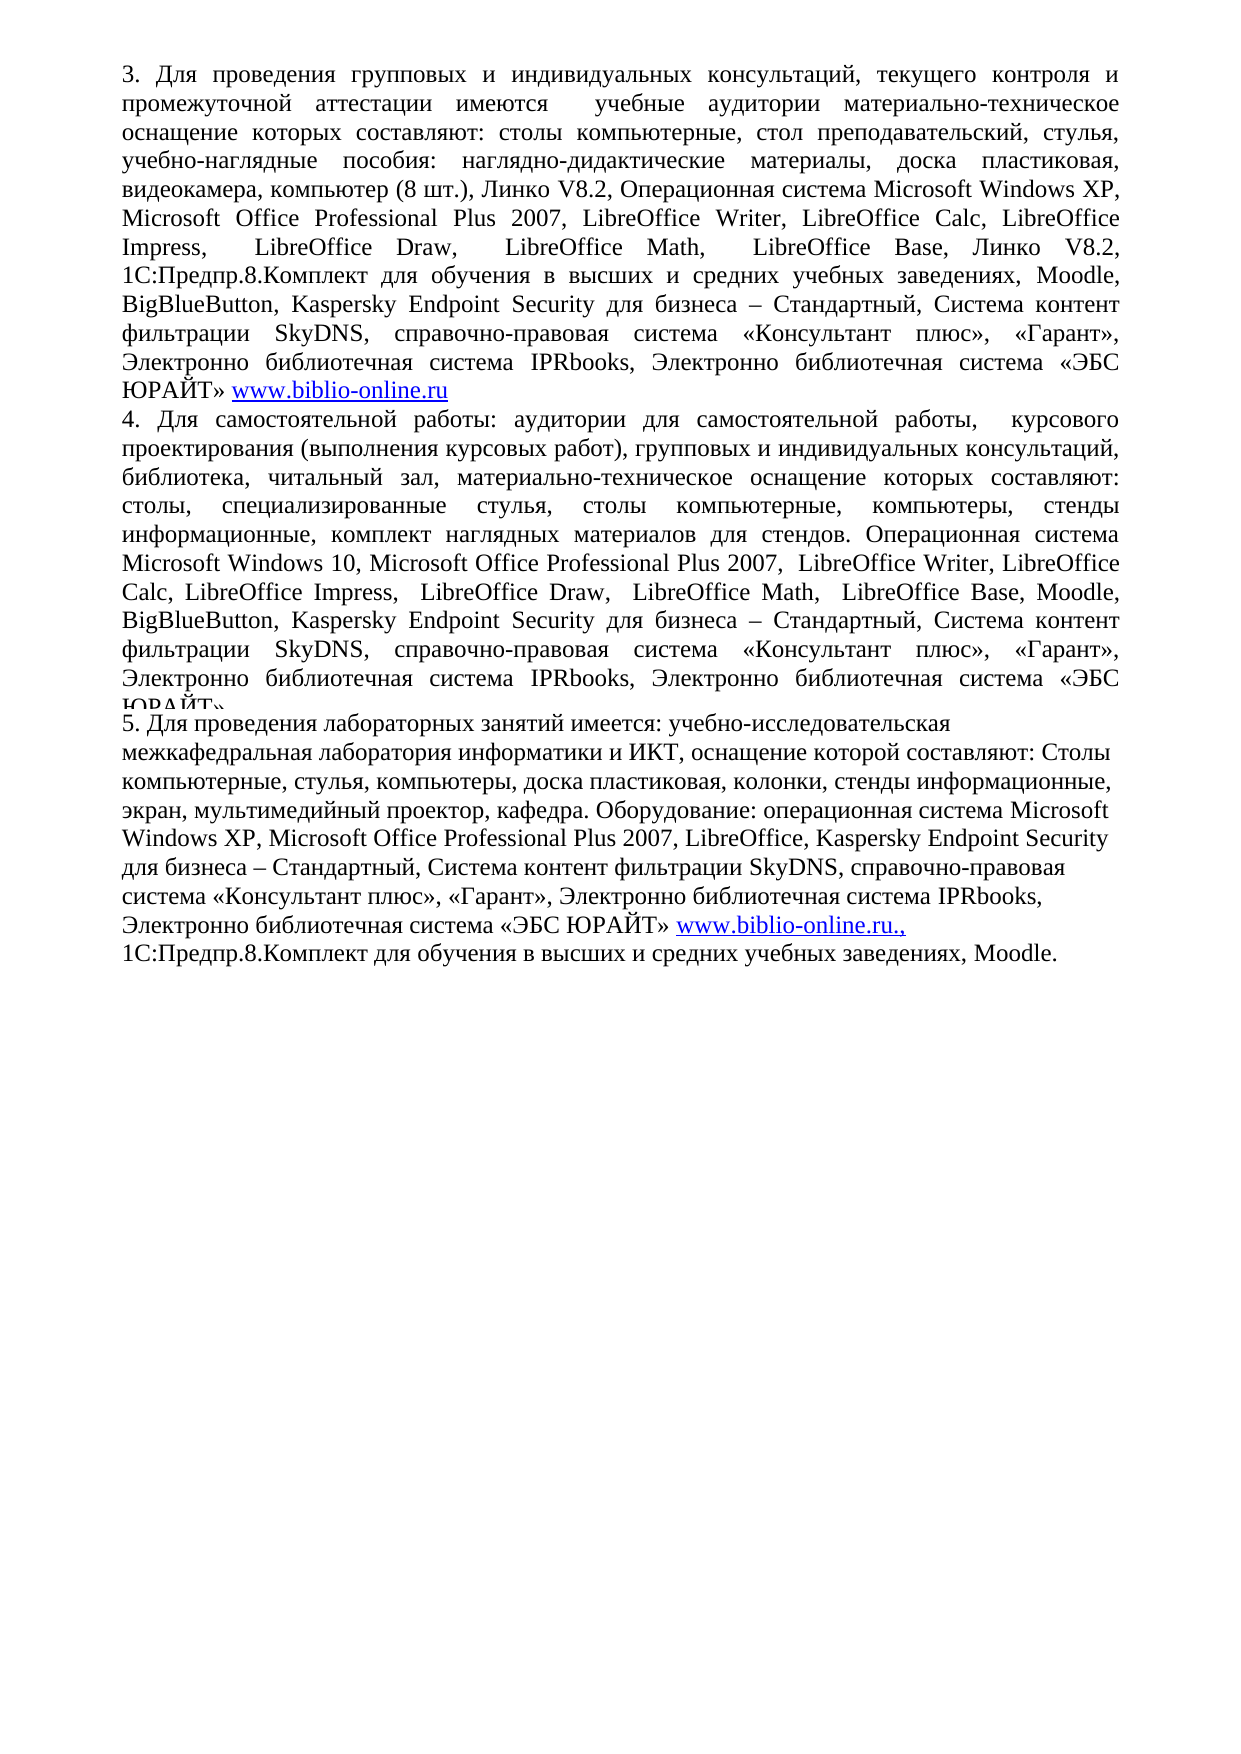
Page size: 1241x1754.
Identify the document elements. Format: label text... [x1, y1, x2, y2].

table_cell 5. Для проведения лабораторных занятий имеется: учебно-исследовательская межкафедральная лаборатория информатики и ИКТ, оснащение которой составляют: Столы компьютерные, стулья, компьютеры, доска пластиковая, колонки, стенды информационные, экран, мультимедийный проектор, кафедра. Оборудование: операционная система Microsoft Windows XP, Microsoft Office Professional Plus 2007, LibreOffice, Kaspersky Endpoint Security для бизнеса – Стандартный, Система контент фильтрации SkyDNS, справочно-правовая система «Консультант плюс», «Гарант», Электронно библиотечная система IPRbooks, Электронно библиотечная система «ЭБС ЮРАЙТ» www.biblio-online.ru., 1С:Предпр.8.Комплект для обучения в высших и средних учебных заведениях, Moodle. [118, 709, 1124, 995]
table_header 3. Для проведения групповых и индивидуальных консультаций, текущего контроля и промежуточной аттестации имеются учебные аудитории материально-техническое оснащение которых составляют: столы компьютерные, стол преподавательский, стулья, учебно-наглядные пособия: наглядно-дидактические материалы, доска пластиковая, видеокамера, компьютер (8 шт.), Линко V8.2, Операционная система Microsoft Windows XP, Microsoft Office Professional Plus 2007, LibreOffice Writer, LibreOffice Calc, LibreOffice Impress, LibreOffice Draw, LibreOffice Math, LibreOffice Base, Линко V8.2, 1С:Предпр.8.Комплект для обучения в высших и средних учебных заведениях, Moodle, BigBlueButton, Kaspersky Endpoint Security для бизнеса – Стандартный, Система контент фильтрации SkyDNS, справочно-правовая система «Консультант плюс», «Гарант», Электронно библиотечная система IPRbooks, Электронно библиотечная система «ЭБС ЮРАЙТ» www.biblio-online.ru 4. Для самостоятельной работы: аудитории для самостоятельной работы, курсового проектирования (выполнения курсовых работ), групповых и индивидуальных консультаций, библиотека, читальный зал, материально-техническое оснащение которых составляют: столы, специализированные стулья, столы компьютерные, компьютеры, стенды информационные, комплект наглядных материалов для стендов. Операционная система Microsoft Windows 10, Microsoft Office Professional Plus 2007, LibreOffice Writer, LibreOffice Calc, LibreOffice Impress, LibreOffice Draw, LibreOffice Math, LibreOffice Base, Moodle, BigBlueButton, Kaspersky Endpoint Security для бизнеса – Стандартный, Система контент фильтрации SkyDNS, справочно-правовая система «Консультант плюс», «Гарант», Электронно библиотечная система IPRbooks, Электронно библиотечная система «ЭБС ЮРАЙТ». [118, 59, 1124, 708]
